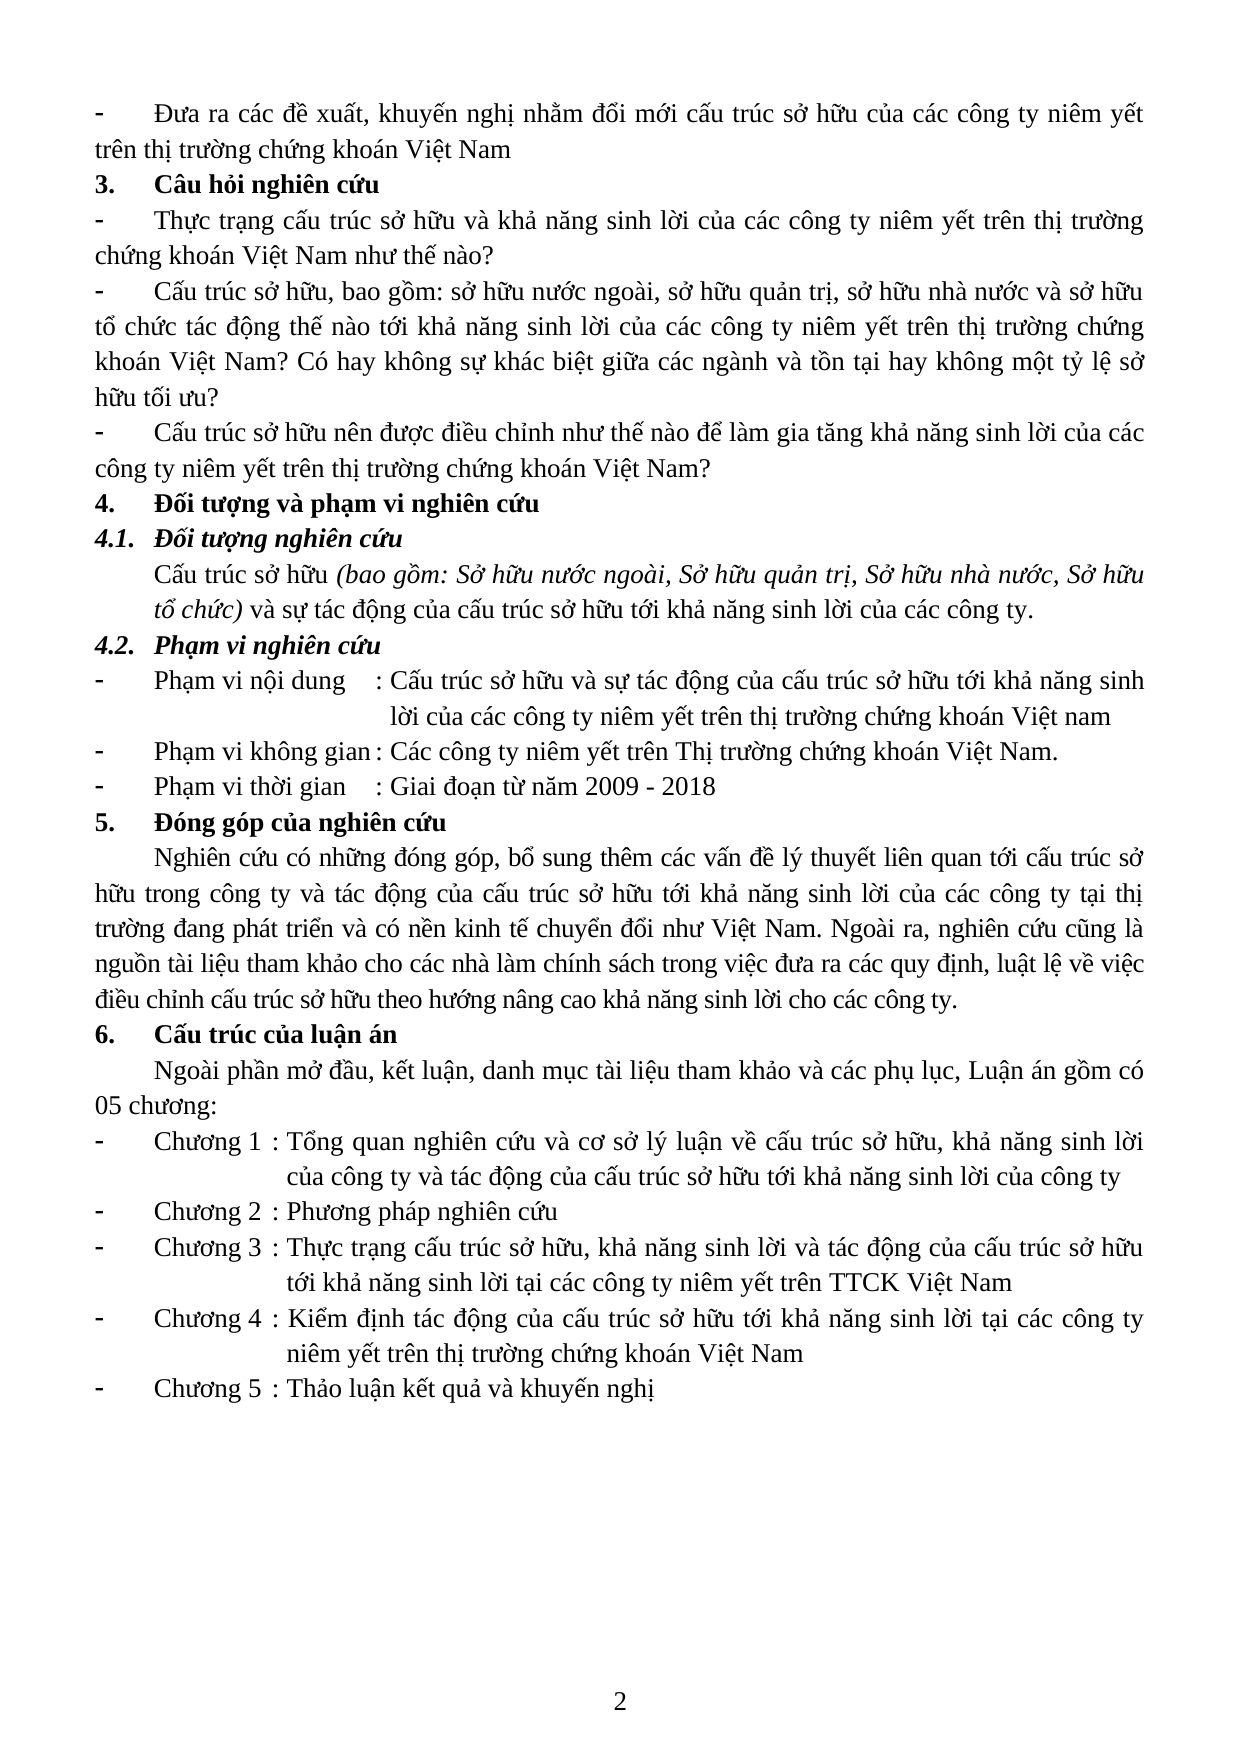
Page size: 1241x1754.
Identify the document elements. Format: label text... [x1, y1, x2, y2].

text Cấu trúc sở hữu (bao gồm: Sở hữu nước ngoài, Sở hữu quản trị, Sở hữu nhà nước, Sở hữu tổ chức) và sự tác động của cấu trúc sở hữu tới khả năng sinh lời của các công ty. [153, 555, 1146, 626]
list Đối tượng nghiên cứu [94, 519, 1146, 555]
list Ngoài phần mở đầu, kết luận, danh mục tài liệu tham khảo và các phụ lục, Luận án gồm có 05 chương: [94, 1051, 1146, 1122]
list Nghiên cứu có những đóng góp, bổ sung thêm các vấn đề lý thuyết liên quan tới cấu trúc sở hữu trong công ty và tác động của cấu trúc sở hữu tới khả năng sinh lời của các công ty tại thị trường đang phát triển và có nền kinh tế chuyển đổi như Việt Nam. Ngoài ra, nghiên cứu cũng là nguồn tài liệu tham khảo cho các nhà làm chính sách trong việc đưa ra các quy định, luật lệ về việc điều chỉnh cấu trúc sở hữu theo hướng nâng cao khả năng sinh lời cho các công ty. [94, 838, 1146, 1015]
list Chương 2 : Phương pháp nghiên cứu [94, 1192, 1146, 1228]
subtitle Đối tượng và phạm vi nghiên cứu [94, 484, 1146, 519]
subtitle Câu hỏi nghiên cứu [94, 165, 1146, 201]
list Đưa ra các đề xuất, khuyến nghị nhằm đổi mới cấu trúc sở hữu của các công ty niêm yết trên thị trường chứng khoán Việt Nam [94, 94, 1146, 165]
list Chương 5 : Thảo luận kết quả và khuyến nghị [94, 1369, 1146, 1405]
list Phạm vi nghiên cứu [94, 626, 1146, 661]
list Phạm vi nội dung : Cấu trúc sở hữu và sự tác động của cấu trúc sở hữu tới khả năng sinh lời của các công ty niêm yết trên thị trường chứng khoán Việt nam [94, 661, 1146, 732]
subtitle Cấu trúc của luận án [94, 1015, 1146, 1051]
list Chương 1 : Tổng quan nghiên cứu và cơ sở lý luận về cấu trúc sở hữu, khả năng sinh lời của công ty và tác động của cấu trúc sở hữu tới khả năng sinh lời của công ty [94, 1122, 1146, 1192]
list Cấu trúc sở hữu nên được điều chỉnh như thế nào để làm gia tăng khả năng sinh lời của các công ty niêm yết trên thị trường chứng khoán Việt Nam? [94, 413, 1146, 484]
list Phạm vi không gian : Các công ty niêm yết trên Thị trường chứng khoán Việt Nam. [94, 732, 1146, 767]
list Phạm vi thời gian : Giai đoạn từ năm 2009 - 2018 [94, 767, 1146, 803]
subtitle Đóng góp của nghiên cứu [94, 803, 1146, 838]
list Thực trạng cấu trúc sở hữu và khả năng sinh lời của các công ty niêm yết trên thị trường chứng khoán Việt Nam như thế nào? [94, 201, 1146, 272]
list Chương 4 : Kiểm định tác động của cấu trúc sở hữu tới khả năng sinh lời tại các công ty niêm yết trên thị trường chứng khoán Việt Nam [94, 1299, 1146, 1369]
list Cấu trúc sở hữu, bao gồm: sở hữu nước ngoài, sở hữu quản trị, sở hữu nhà nước và sở hữu tổ chức tác động thế nào tới khả năng sinh lời của các công ty niêm yết trên thị trường chứng khoán Việt Nam? Có hay không sự khác biệt giữa các ngành và tồn tại hay không một tỷ lệ sở hữu tối ưu? [94, 272, 1146, 413]
list Chương 3 : Thực trạng cấu trúc sở hữu, khả năng sinh lời và tác động của cấu trúc sở hữu tới khả năng sinh lời tại các công ty niêm yết trên TTCK Việt Nam [94, 1228, 1146, 1299]
